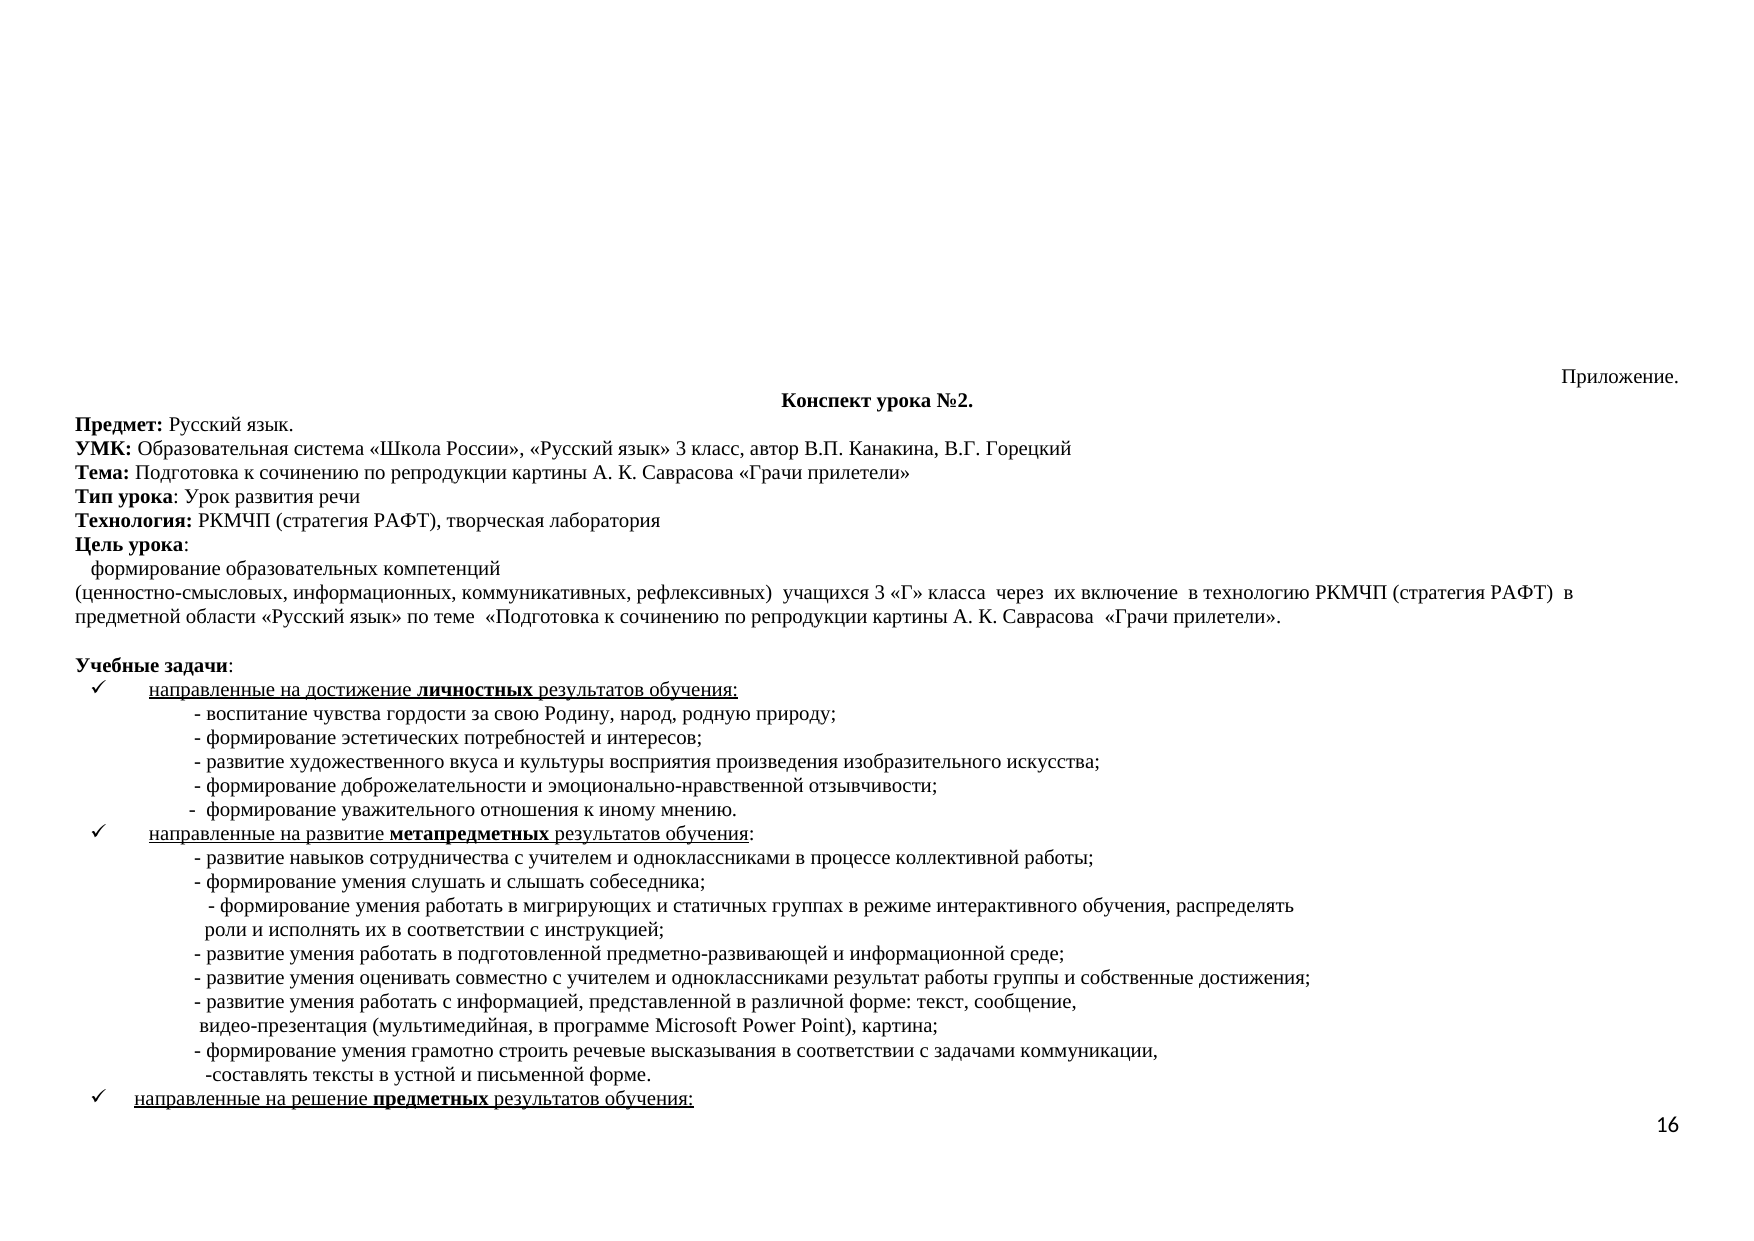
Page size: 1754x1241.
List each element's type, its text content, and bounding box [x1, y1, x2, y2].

text - развитие умения работать в подготовленной предметно-развивающей и информационной среде; [90, 941, 1679, 965]
text Тип урока: Урок развития речи [75, 484, 1679, 508]
text Технология: РКМЧП (стратегия РАФТ), творческая лаборатория [75, 508, 1679, 532]
text Конспект урока №2. [75, 388, 1679, 412]
text - формирование умения слушать и слышать собеседника; [90, 869, 1679, 893]
text (ценностно-смысловых, информационных, коммуникативных, рефлексивных) учащихся 3 «Г» класса через их включение в технологию РКМЧП (стратегия РАФТ) в предметной области «Русский язык» по теме «Подготовка к сочинению по репродукции картины А. К. Саврасова «Грачи прилетели». [75, 580, 1679, 628]
text - развитие навыков сотрудничества с учителем и одноклассниками в процессе коллективной работы; [90, 845, 1679, 869]
text - развитие художественного вкуса и культуры восприятия произведения изобразительного искусства; [90, 749, 1679, 773]
text - формирование умения грамотно строить речевые высказывания в соответствии с задачами коммуникации, [90, 1037, 1679, 1062]
text видео-презентация (мультимедийная, в программе Microsoft Power Point), картина; [90, 1013, 1679, 1037]
text Цель урока: [75, 532, 1679, 556]
text - развитие умения работать с информацией, представленной в различной форме: текст, сообщение, [90, 989, 1679, 1013]
text - формирование эстетических потребностей и интересов; [90, 725, 1679, 749]
text - развитие умения оценивать совместно с учителем и одноклассниками результат работы группы и собственные достижения; [90, 965, 1679, 989]
text Учебные задачи: [75, 652, 1679, 677]
text роли и исполнять их в соответствии с инструкцией; [90, 917, 1679, 941]
text - формирование умения работать в мигрирующих и статичных группах в режиме интерактивного обучения, распределять [90, 893, 1679, 917]
list направленные на решение предметных результатов обучения: [90, 1086, 1679, 1110]
text Приложение. [75, 364, 1679, 388]
list направленные на развитие метапредметных результатов обучения: [90, 821, 1679, 845]
text - формирование уважительного отношения к иному мнению. [90, 797, 1679, 821]
text Предмет: Русский язык. [75, 412, 1679, 436]
list направленные на достижение личностных результатов обучения: [90, 677, 1679, 701]
text -составлять тексты в устной и письменной форме. [75, 1062, 1679, 1086]
text формирование образовательных компетенций [75, 556, 1679, 580]
text - формирование доброжелательности и эмоционально-нравственной отзывчивости; [90, 773, 1679, 797]
text Тема: Подготовка к сочинению по репродукции картины А. К. Саврасова «Грачи прилетели» [75, 460, 1679, 484]
text - воспитание чувства гордости за свою Родину, народ, родную природу; [90, 701, 1679, 725]
text УМК: Образовательная система «Школа России», «Русский язык» 3 класс, автор В.П. Канакина, В.Г. Горецкий [75, 436, 1679, 460]
